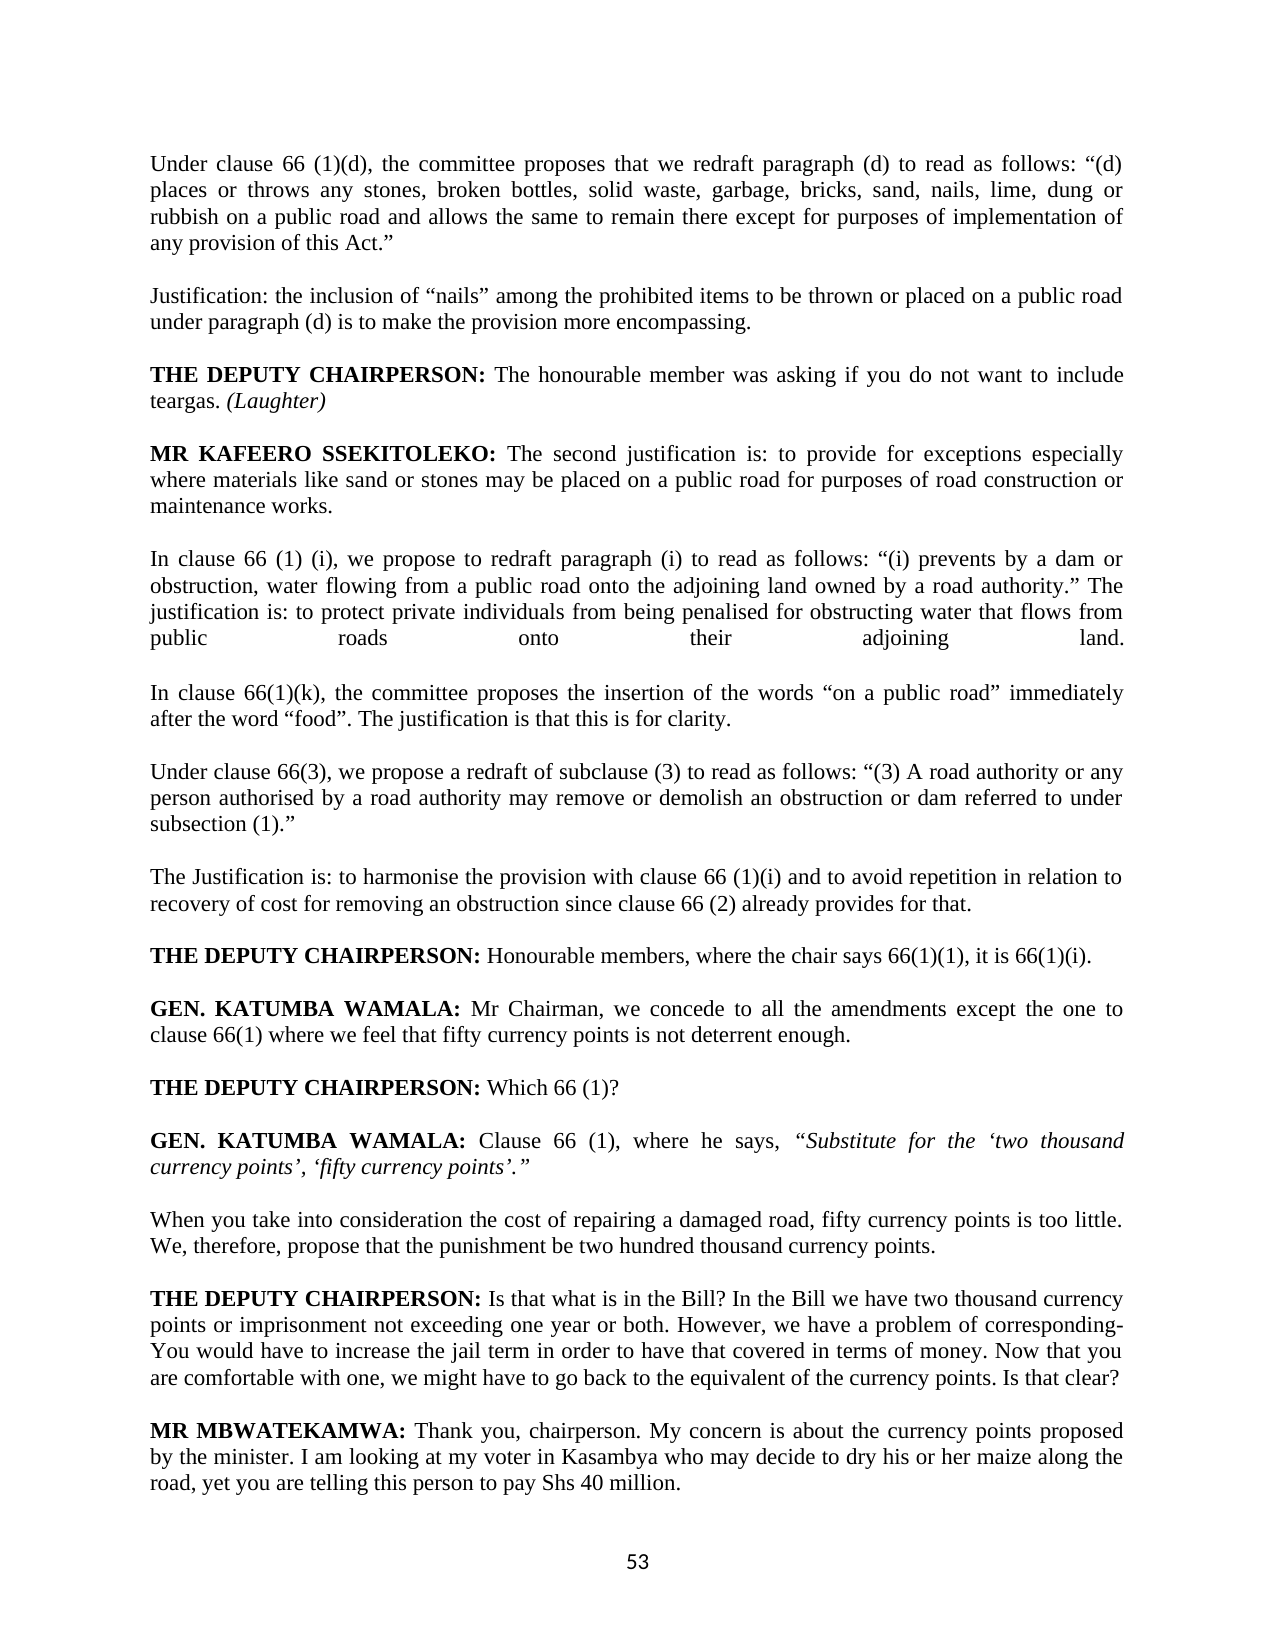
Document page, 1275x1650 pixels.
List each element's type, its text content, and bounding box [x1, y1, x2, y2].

text In clause 66 (1) (i), we propose to redraft paragraph (i) to read as follows: “(i) prevents by a dam or obstruction, water flowing from a public road onto the adjoining land owned by a road authority.” The justification is: to protect private individuals from being penalised for obstructing water that flows from public roads onto their adjoining land. [150, 545, 1125, 679]
text THE DEPUTY CHAIRPERSON: Which 66 (1)? [150, 1074, 1125, 1100]
text MR MBWATEKAMWA: Thank you, chairperson. My concern is about the currency points proposed by the minister. I am looking at my voter in Kasambya who may decide to dry his or her maize along the road, yet you are telling this person to pay Shs 40 million. [150, 1417, 1125, 1496]
text THE DEPUTY CHAIRPERSON: The honourable member was asking if you do not want to include teargas. (Laughter) [150, 361, 1125, 413]
text MR KAFEERO SSEKITOLEKO: The second justification is: to provide for exceptions especially where materials like sand or stones may be placed on a public road for purposes of road construction or maintenance works. [150, 440, 1125, 519]
text THE DEPUTY CHAIRPERSON: Honourable members, where the chair says 66(1)(1), it is 66(1)(i). [150, 942, 1125, 969]
text In clause 66(1)(k), the committee proposes the insertion of the words “on a public road” immediately after the word “food”. The justification is that this is for clarity. [150, 679, 1125, 731]
text THE DEPUTY CHAIRPERSON: Is that what is in the Bill? In the Bill we have two thousand currency points or imprisonment not exceeding one year or both. However, we have a problem of corresponding- You would have to increase the jail term in order to have that covered in terms of money. Now that you are comfortable with one, we might have to go back to the equivalent of the currency points. Is that clear? [150, 1285, 1125, 1390]
text GEN. KATUMBA WAMALA: Clause 66 (1), where he says, “Substitute for the ‘two thousand currency points’, ‘fifty currency points’.” [150, 1127, 1125, 1179]
text GEN. KATUMBA WAMALA: Mr Chairman, we concede to all the amendments except the one to clause 66(1) where we feel that fifty currency points is not deterrent enough. [150, 995, 1125, 1048]
text Justification: the inclusion of “nails” among the prohibited items to be thrown or placed on a public road under paragraph (d) is to make the provision more encompassing. [150, 282, 1125, 334]
text Under clause 66(3), we propose a redraft of subclause (3) to read as follows: “(3) A road authority or any person authorised by a road authority may remove or demolish an obstruction or dam referred to under subsection (1).” [150, 758, 1125, 837]
text The Justification is: to harmonise the provision with clause 66 (1)(i) and to avoid repetition in relation to recovery of cost for removing an obstruction since clause 66 (2) already provides for that. [150, 863, 1125, 916]
text Under clause 66 (1)(d), the committee proposes that we redraft paragraph (d) to read as follows: “(d) places or throws any stones, broken bottles, solid waste, garbage, bricks, sand, nails, lime, dung or rubbish on a public road and allows the same to remain there except for purposes of implementation of any provision of this Act.” [150, 150, 1125, 255]
text When you take into consideration the cost of repairing a damaged road, fifty currency points is too little. We, therefore, propose that the punishment be two hundred thousand currency points. [150, 1206, 1125, 1258]
